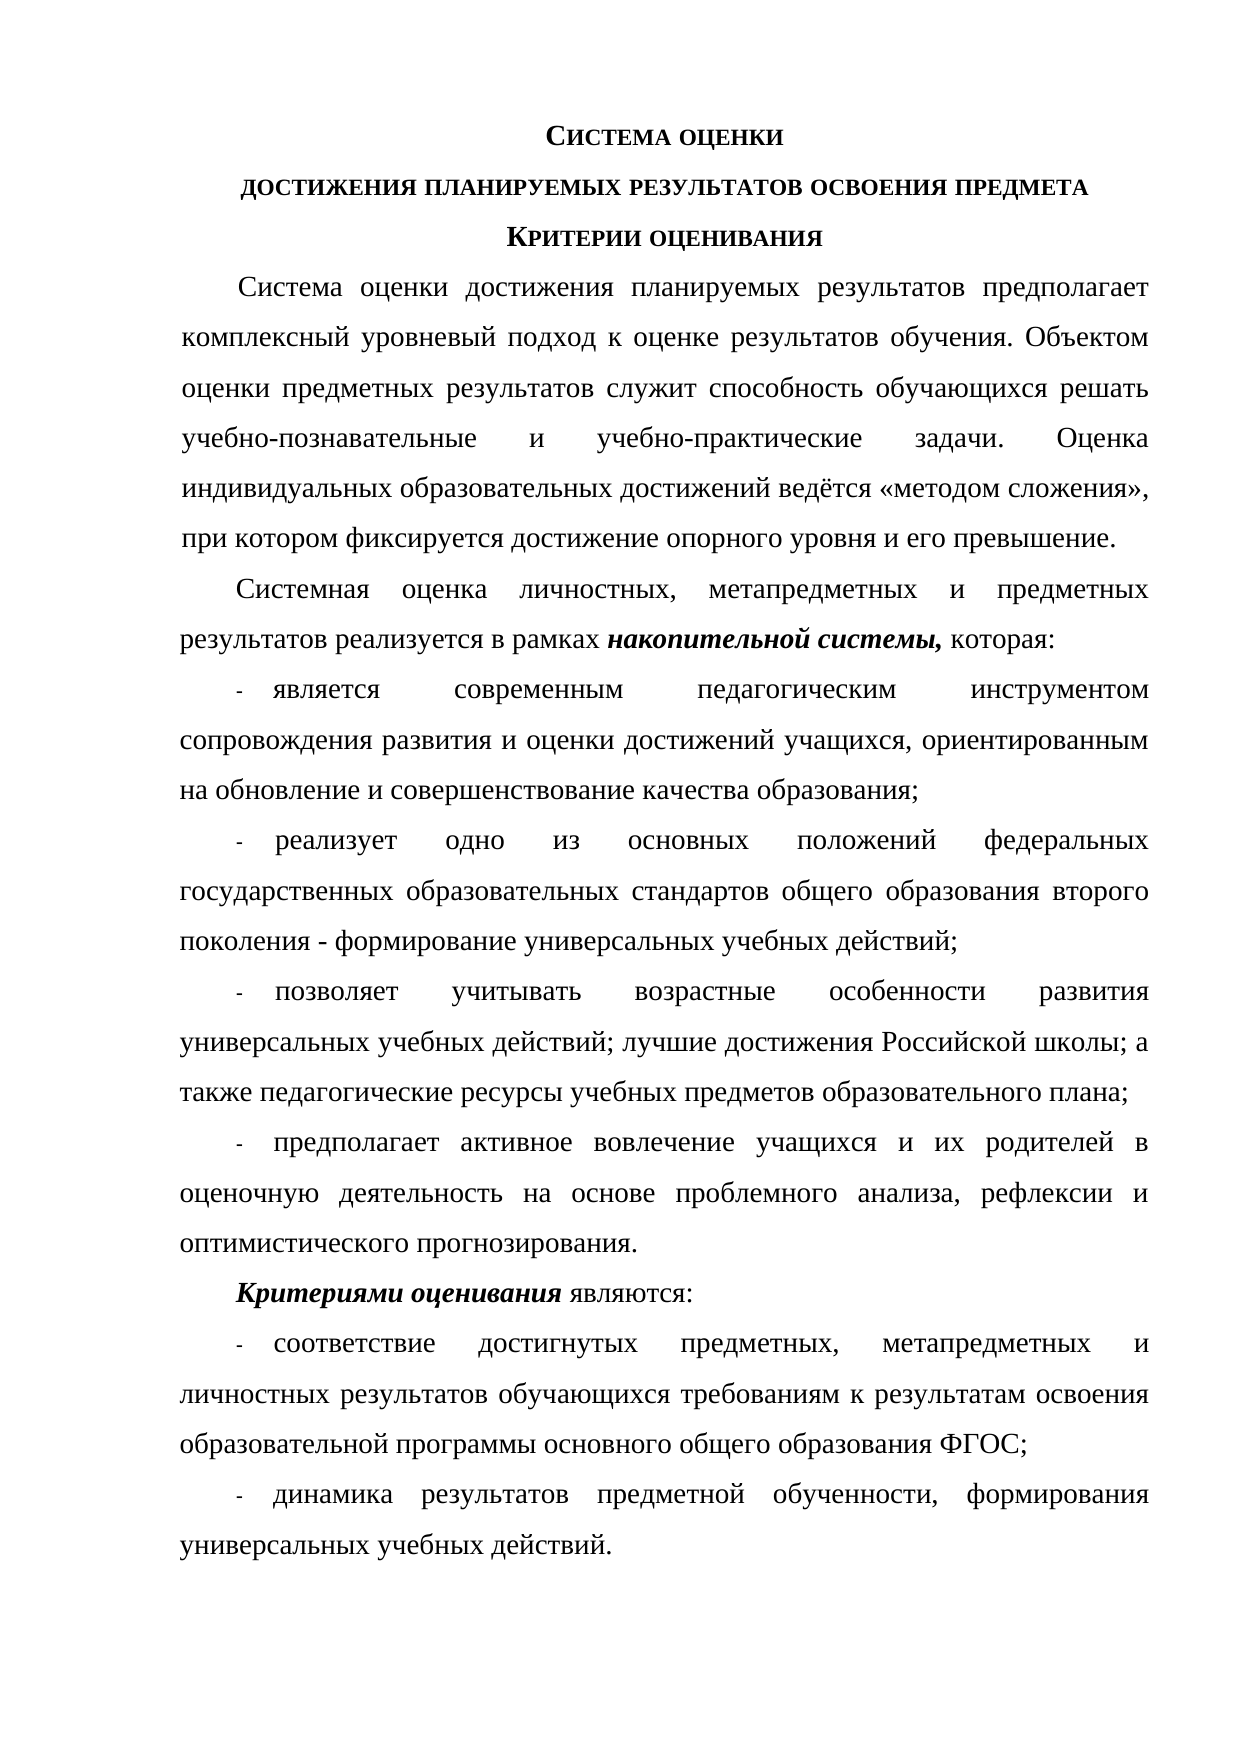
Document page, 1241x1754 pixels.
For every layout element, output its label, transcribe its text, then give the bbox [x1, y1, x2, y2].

text Критерии оценивания [177, 219, 1152, 252]
text достижения планируемых результатов освоения предмета [177, 168, 1152, 202]
text Системная оценка личностных, метапредметных и предметных результатов реализуется в рамках накопительной системы, которая: [179, 571, 1149, 655]
list динамика результатов предметной обученности, формирования универсальных учебных действий. [179, 1477, 1149, 1560]
list предполагает активное вовлечение учащихся и их родителей в оценочную деятельность на основе проблемного анализа, рефлексии и оптимистического прогнозирования. [179, 1124, 1149, 1258]
list соответствие достигнутых предметных, метапредметных и личностных результатов обучающихся требованиям к результатам освоения образовательной программы основного общего образования ФГОС; [179, 1326, 1149, 1460]
list является современным педагогическим инструментом сопровождения развития и оценки достижений учащихся, ориентированным на обновление и совершенствование качества образования; [179, 672, 1149, 806]
text Система оценки достижения планируемых результатов предполагает комплексный уровневый подход к оценке результатов обучения. Объектом оценки предметных результатов служит способность обучающихся решать учебно-познавательные и учебно-практические задачи. Оценка индивидуальных образовательных достижений ведётся «методом сложения», при котором фиксируется достижение опорного уровня и его превышение. [181, 269, 1149, 554]
text Критериями оценивания являются: [179, 1275, 1152, 1309]
list позволяет учитывать возрастные особенности развития универсальных учебных действий; лучшие достижения Российской школы; а также педагогические ресурсы учебных предметов образовательного плана; [179, 973, 1149, 1108]
text Система оценки [177, 118, 1152, 152]
list реализует одно из основных положений федеральных государственных образовательных стандартов общего образования второго поколения - формирование универсальных учебных действий; [179, 822, 1149, 957]
